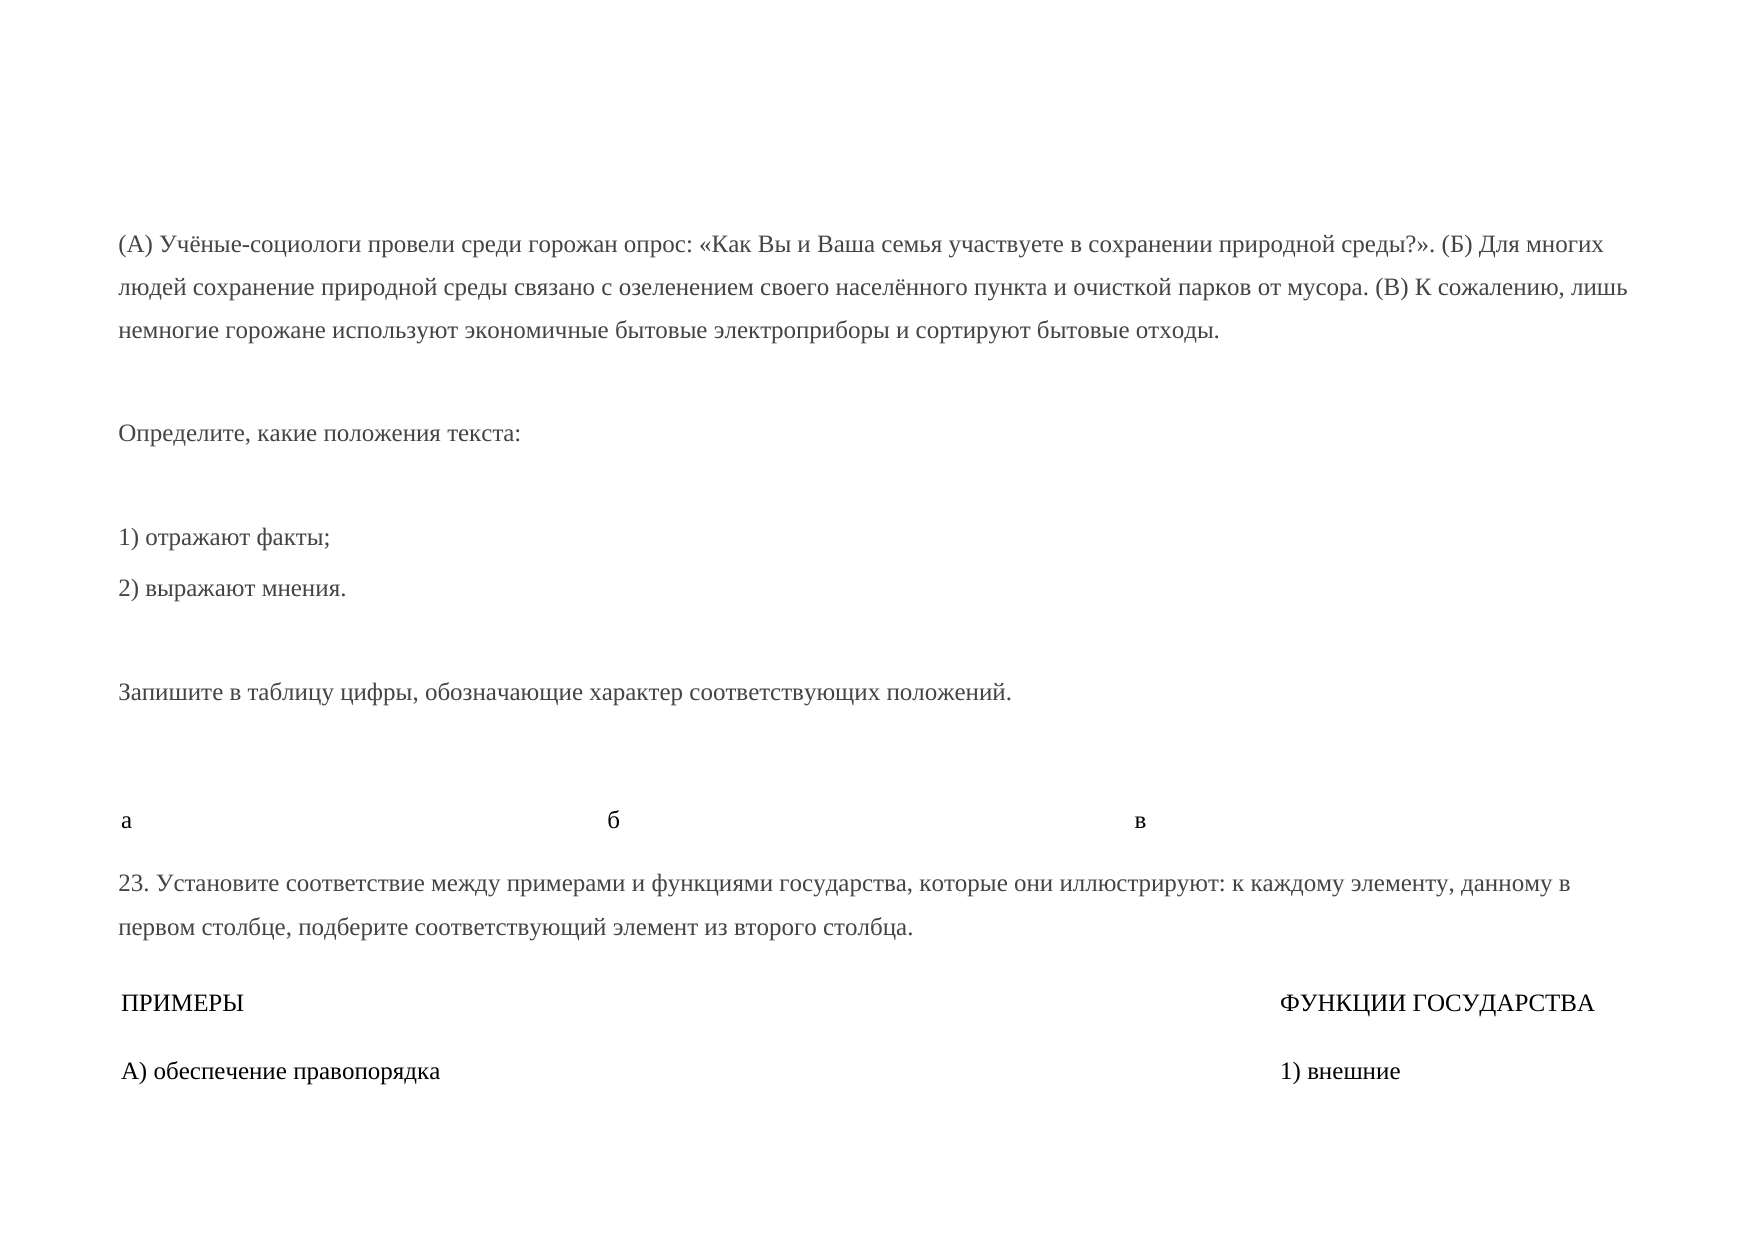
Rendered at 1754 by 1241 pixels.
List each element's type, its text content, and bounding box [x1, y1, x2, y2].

table_header ФУНКЦИИ ГОСУДАРСТВА [1276, 976, 1634, 1043]
table_header в [1130, 793, 1634, 860]
table_header ПРИМЕРЫ [117, 976, 1276, 1043]
text Определите, какие положения текста: [118, 418, 1636, 447]
text (А) Учёные-социологи провели среди горожан опрос: «Как Вы и Ваша семья участвуете в сохранении природной среды?». (Б) Для многих людей сохранение природной среды связано с озеленением своего населённого пункта и очисткой парков от мусора. (В) К сожалению, лишь немногие горожане используют экономичные бытовые электроприборы и сортируют бытовые отходы. [118, 229, 1636, 344]
table_header а [117, 793, 603, 860]
text 2) выражают мнения. [118, 573, 1636, 602]
table_header б [603, 793, 1130, 860]
text 1) отражают факты; [118, 522, 1636, 551]
table_cell 1) внешние [1276, 1043, 1634, 1111]
text Запишите в таблицу цифры, обозначающие характер соответствующих положений. [118, 677, 1636, 706]
table_cell А) обеспечение правопорядка [117, 1043, 1276, 1111]
text 23. Установите соответствие между примерами и функциями государства, которые они иллюстрируют: к каждому элементу, данному в первом столбце, подберите соответствующий элемент из второго столбца. [118, 868, 1636, 940]
